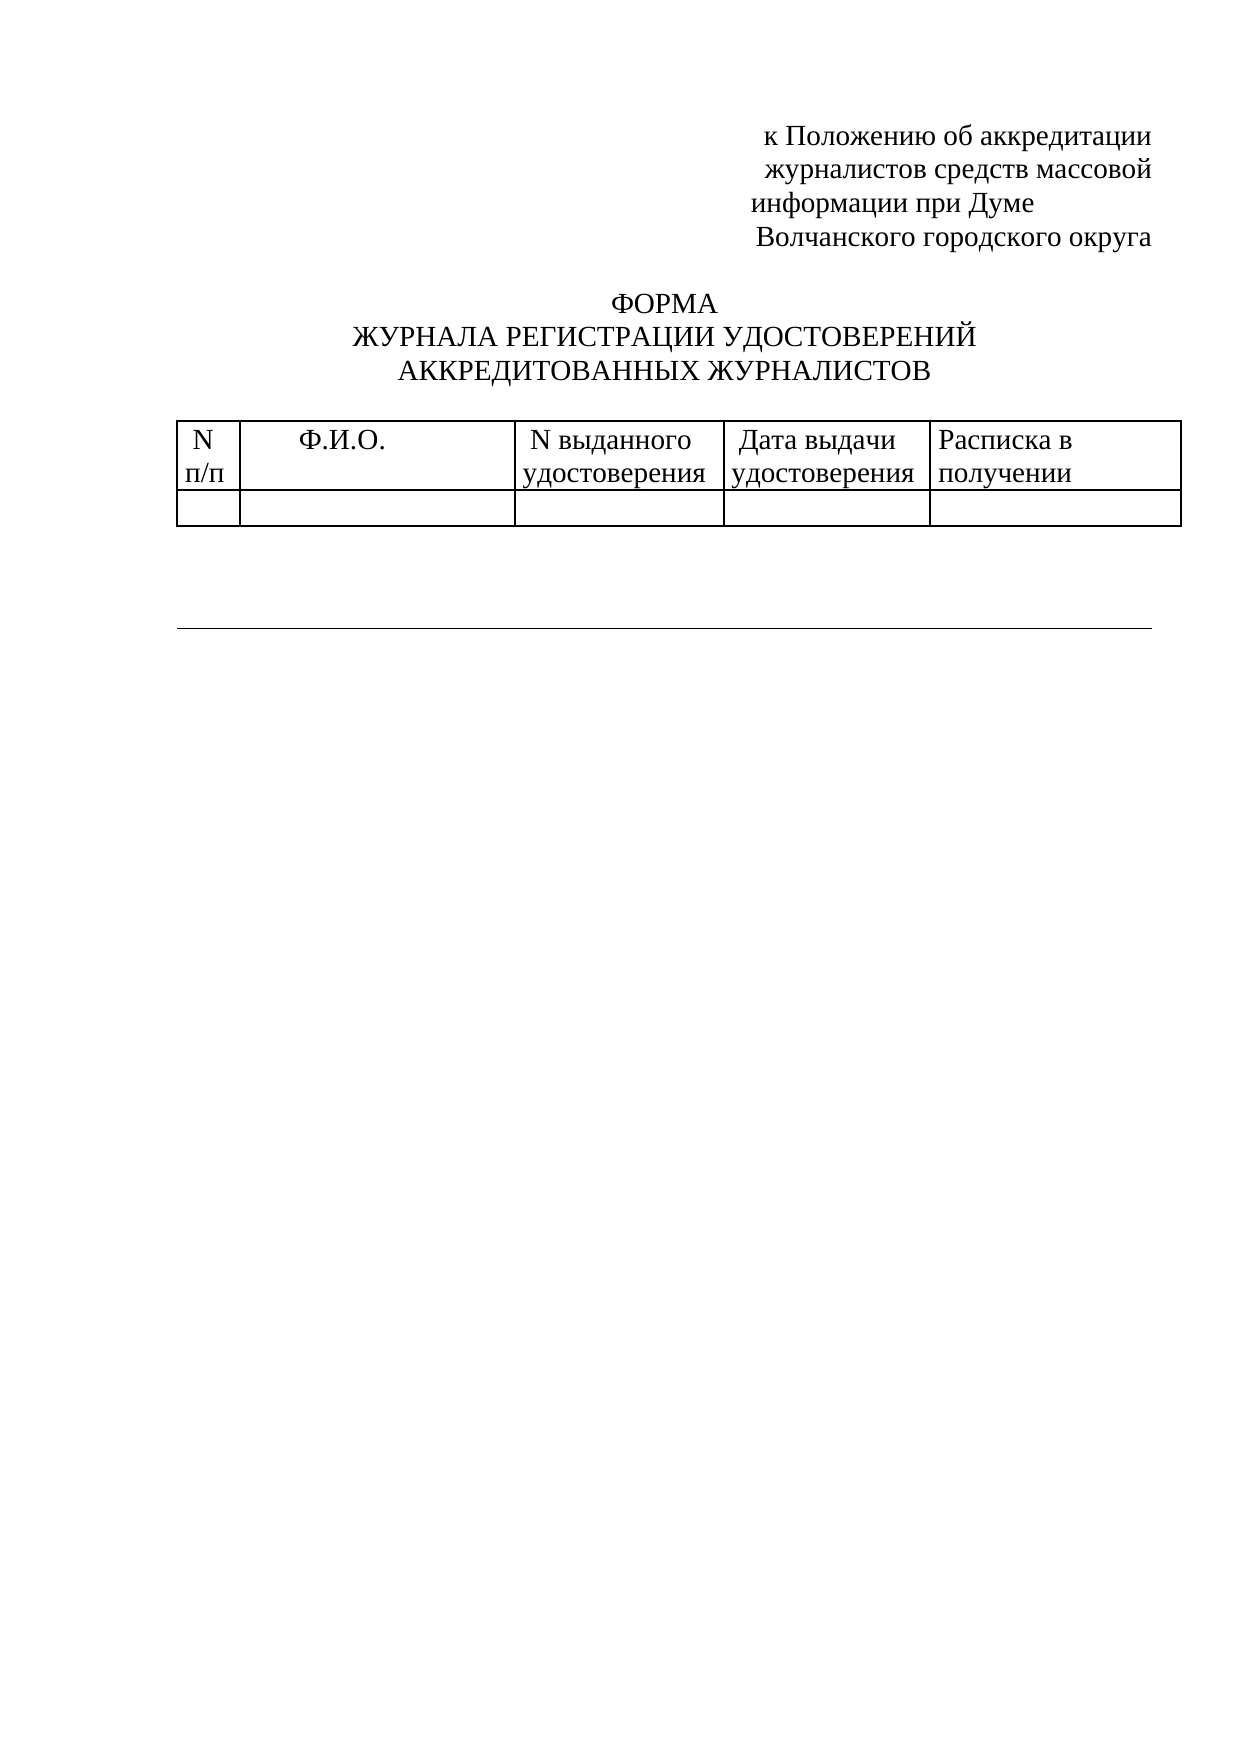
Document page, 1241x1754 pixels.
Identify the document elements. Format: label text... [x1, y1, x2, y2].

table_cell [241, 491, 514, 525]
table_header Ф.И.О. [241, 422, 514, 489]
text к Положению об аккредитации [177, 118, 1152, 152]
table_header Расписка в получении [931, 422, 1180, 489]
text АККРЕДИТОВАННЫХ ЖУРНАЛИСТОВ [177, 353, 1152, 386]
table_cell [516, 491, 723, 525]
text ЖУРНАЛА РЕГИСТРАЦИИ УДОСТОВЕРЕНИЙ [177, 319, 1152, 353]
table_header N п/п [178, 422, 239, 489]
text журналистов средств массовой [177, 152, 1152, 185]
text информации при Думе [177, 185, 1152, 219]
table_header Дата выдачи удостоверения [725, 422, 929, 489]
text Волчанского городского округа [177, 219, 1152, 252]
table_header N выданного удостоверения [516, 422, 723, 489]
table_cell [178, 491, 239, 525]
table_cell [931, 491, 1180, 525]
text ФОРМА [177, 286, 1152, 319]
table_cell [725, 491, 929, 525]
